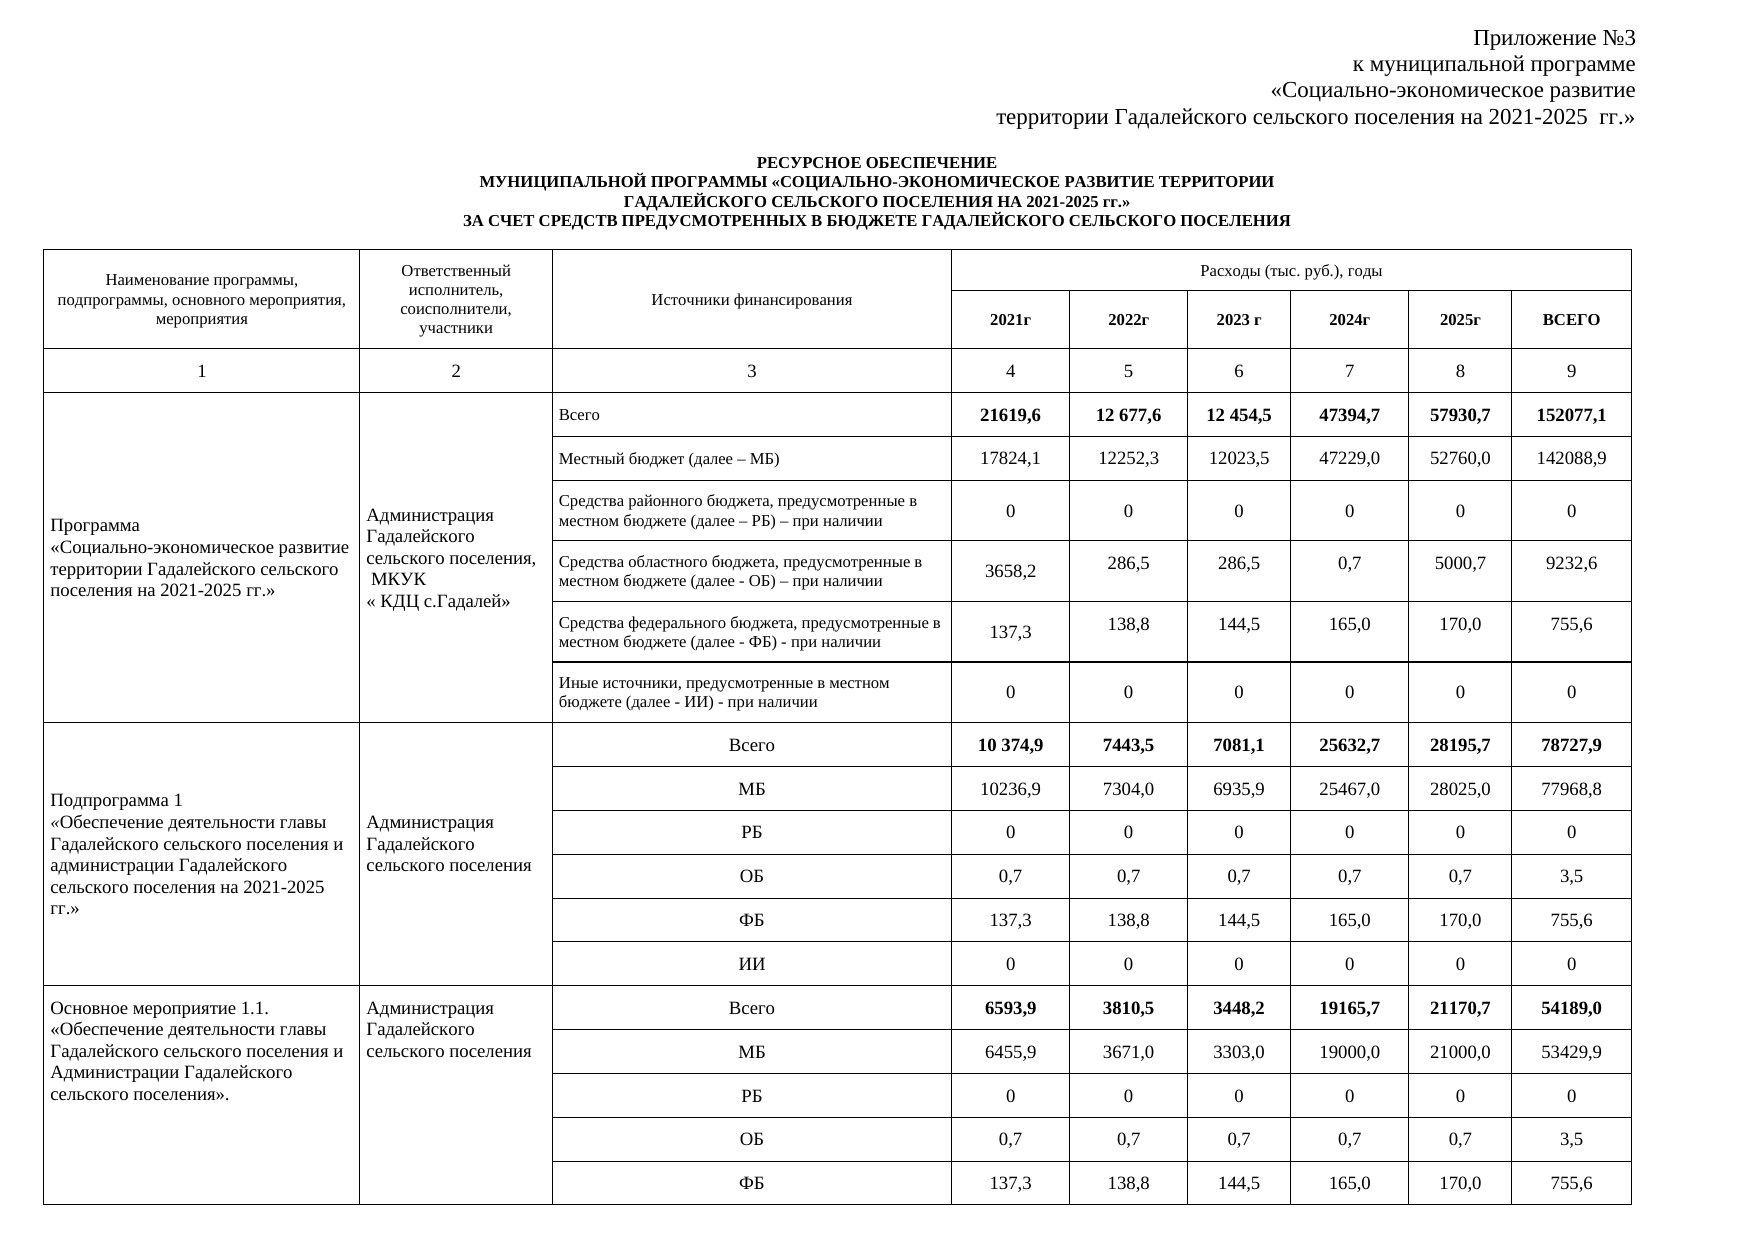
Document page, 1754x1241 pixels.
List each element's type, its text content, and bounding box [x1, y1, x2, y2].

table_cell 755,6 [1512, 1162, 1631, 1204]
table_cell 170,0 [1409, 899, 1511, 941]
table_cell 21619,6 [952, 393, 1069, 436]
table_cell 0 [1291, 811, 1408, 853]
table_cell Всего [553, 393, 951, 436]
table_cell 0,7 [952, 855, 1069, 897]
table_cell РБ [553, 811, 951, 853]
table_cell 138,8 [1070, 899, 1187, 941]
table_cell 0 [1188, 811, 1290, 853]
table_cell 2 [360, 349, 552, 392]
table_cell 0 [1512, 663, 1631, 722]
table_cell 0 [952, 811, 1069, 853]
table_cell 17824,1 [952, 437, 1069, 479]
table_cell 9232,6 [1512, 541, 1631, 601]
table_cell 0 [1070, 1074, 1187, 1117]
text территории Гадалейского сельского поселения на 2021-2025 гг.» [44, 103, 1636, 129]
table_cell 170,0 [1409, 602, 1511, 661]
table_cell 0 [1188, 1074, 1290, 1117]
table_cell 53429,9 [1512, 1030, 1631, 1073]
table_cell 0 [1291, 663, 1408, 722]
table_cell 0 [1070, 663, 1187, 722]
table_cell 28025,0 [1409, 767, 1511, 810]
table_cell Иные источники, предусмотренные в местном бюджете (далее - ИИ) - при наличии [553, 663, 951, 722]
table_cell 170,0 [1409, 1162, 1511, 1204]
table_cell 0,7 [1188, 855, 1290, 897]
table_cell 0,7 [1070, 855, 1187, 897]
table_cell 3810,5 [1070, 986, 1187, 1029]
table_cell 5 [1070, 349, 1187, 392]
table_cell 0 [1291, 1074, 1408, 1117]
table_cell 47394,7 [1291, 393, 1408, 436]
table_cell 3303,0 [1188, 1030, 1290, 1073]
table_cell 47229,0 [1291, 437, 1408, 479]
table_cell 0 [1070, 942, 1187, 985]
table_cell 1 [44, 349, 359, 392]
table_cell 0,7 [1291, 855, 1408, 897]
table_cell 165,0 [1291, 899, 1408, 941]
table_cell 6593,9 [952, 986, 1069, 1029]
table_cell 6935,9 [1188, 767, 1290, 810]
table_cell 2024г [1291, 291, 1408, 348]
table_cell 0 [1409, 663, 1511, 722]
table_cell 0,7 [1409, 1118, 1511, 1161]
table_cell 2022г [1070, 291, 1187, 348]
table_cell 12252,3 [1070, 437, 1187, 479]
table_cell 7304,0 [1070, 767, 1187, 810]
table_cell 2021г [952, 291, 1069, 348]
table_cell 0,7 [952, 1118, 1069, 1161]
table_header Ответственный исполнитель, соисполнители, участники [360, 250, 552, 348]
table_cell Всего [553, 723, 951, 766]
table_cell 28195,7 [1409, 723, 1511, 766]
table_cell 19165,7 [1291, 986, 1408, 1029]
table_cell ОБ [553, 855, 951, 897]
table_cell 10236,9 [952, 767, 1069, 810]
table_cell Всего [553, 986, 951, 1029]
table_cell 0 [1291, 481, 1408, 540]
table_cell 6455,9 [952, 1030, 1069, 1073]
table_cell 3658,2 [952, 541, 1069, 601]
table_cell МБ [553, 1030, 951, 1073]
table_cell 2025г [1409, 291, 1511, 348]
text «Социально-экономическое развитие [44, 76, 1636, 103]
table_cell 142088,9 [1512, 437, 1631, 479]
table_cell 3671,0 [1070, 1030, 1187, 1073]
table_cell Средства районного бюджета, предусмотренные в местном бюджете (далее – РБ) – при наличии [553, 481, 951, 540]
table_cell 19000,0 [1291, 1030, 1408, 1073]
table_cell 21170,7 [1409, 986, 1511, 1029]
text РЕСУРСНОЕ ОБЕСПЕЧЕНИЕ [44, 153, 1636, 172]
table_cell 0 [1188, 663, 1290, 722]
table_cell 0 [1409, 811, 1511, 853]
table_cell 0 [1188, 942, 1290, 985]
table_cell 165,0 [1291, 1162, 1408, 1204]
table_cell 286,5 [1188, 541, 1290, 601]
table_cell 152077,1 [1512, 393, 1631, 436]
table_header Наименование программы, подпрограммы, основного мероприятия, мероприятия [44, 250, 359, 348]
table_cell РБ [553, 1074, 951, 1117]
table_cell 286,5 [1070, 541, 1187, 601]
table_cell Местный бюджет (далее – МБ) [553, 437, 951, 479]
table_header Источники финансирования [553, 250, 951, 348]
table_cell ИИ [553, 942, 951, 985]
table_cell 77968,8 [1512, 767, 1631, 810]
text ГАДАЛЕЙСКОГО СЕЛЬСКОГО ПОСЕЛЕНИЯ НА 2021-2025 гг.» [44, 191, 1636, 211]
table_cell 5000,7 [1409, 541, 1511, 601]
table_cell 0 [952, 481, 1069, 540]
table_cell 0,7 [1291, 1118, 1408, 1161]
table_cell Средства федерального бюджета, предусмотренные в местном бюджете (далее - ФБ) - при наличии [553, 602, 951, 661]
table_cell 3,5 [1512, 1118, 1631, 1161]
table_cell 137,3 [952, 899, 1069, 941]
table_cell 2023 г [1188, 291, 1290, 348]
table_cell 25632,7 [1291, 723, 1408, 766]
table_cell 144,5 [1188, 1162, 1290, 1204]
table_cell 138,8 [1070, 1162, 1187, 1204]
table_cell 21000,0 [1409, 1030, 1511, 1073]
table_cell 7081,1 [1188, 723, 1290, 766]
table_cell 0,7 [1291, 541, 1408, 601]
table_cell 755,6 [1512, 899, 1631, 941]
table_cell 144,5 [1188, 899, 1290, 941]
table_cell 7443,5 [1070, 723, 1187, 766]
text МУНИЦИПАЛЬНОЙ ПРОГРАММЫ «СОЦИАЛЬНО-ЭКОНОМИЧЕСКОЕ РАЗВИТИЕ ТЕРРИТОРИИ [44, 172, 1636, 191]
table_cell ФБ [553, 1162, 951, 1204]
table_cell Средства областного бюджета, предусмотренные в местном бюджете (далее - ОБ) – при наличии [553, 541, 951, 601]
table_cell 0 [1070, 481, 1187, 540]
table_cell 165,0 [1291, 602, 1408, 661]
table_cell 4 [952, 349, 1069, 392]
table_cell Администрация Гадалейского сельского поселения, МКУК « КДЦ с.Гадалей» [360, 393, 552, 722]
table_cell 52760,0 [1409, 437, 1511, 479]
table_cell 137,3 [952, 1162, 1069, 1204]
table_cell 0 [1409, 1074, 1511, 1117]
table_cell 0 [1512, 811, 1631, 853]
table_cell 3448,2 [1188, 986, 1290, 1029]
table_cell 0,7 [1188, 1118, 1290, 1161]
table_cell 3,5 [1512, 855, 1631, 897]
table_cell 0 [952, 1074, 1069, 1117]
table_cell 0 [1291, 942, 1408, 985]
table_header Расходы (тыс. руб.), годы [952, 250, 1631, 290]
table_cell 0 [952, 663, 1069, 722]
table_cell 0 [1070, 811, 1187, 853]
table_cell 144,5 [1188, 602, 1290, 661]
text ЗА СЧЕТ СРЕДСТВ ПРЕДУСМОТРЕННЫХ В БЮДЖЕТЕ ГАДАЛЕЙСКОГО СЕЛЬСКОГО ПОСЕЛЕНИЯ [44, 211, 1636, 230]
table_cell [360, 986, 552, 1204]
table_cell Программа «Социально-экономическое развитие территории Гадалейского сельского поселения на 2021-2025 гг.» [44, 393, 359, 722]
table_cell ОБ [553, 1118, 951, 1161]
table_cell 0 [1409, 942, 1511, 985]
table_cell 138,8 [1070, 602, 1187, 661]
text к муниципальной программе [44, 50, 1636, 76]
table_cell 6 [1188, 349, 1290, 392]
table_cell 12 677,6 [1070, 393, 1187, 436]
table_cell 25467,0 [1291, 767, 1408, 810]
table_cell МБ [553, 767, 951, 810]
table_cell 755,6 [1512, 602, 1631, 661]
table_cell 9 [1512, 349, 1631, 392]
table_cell 0 [1512, 1074, 1631, 1117]
table_cell Подпрограмма 1 «Обеспечение деятельности главы Гадалейского сельского поселения и администрации Гадалейского сельского поселения на 2021-2025 гг.» [44, 723, 359, 985]
table_cell 0 [1188, 481, 1290, 540]
table_cell 7 [1291, 349, 1408, 392]
table_cell ВСЕГО [1512, 291, 1631, 348]
table_cell 10 374,9 [952, 723, 1069, 766]
table_cell 57930,7 [1409, 393, 1511, 436]
table_cell 0,7 [1070, 1118, 1187, 1161]
table_cell ФБ [553, 899, 951, 941]
table_cell Основное мероприятие 1.1. «Обеспечение деятельности главы Гадалейского сельского поселения и Администрации Гадалейского сельского поселения». [44, 986, 359, 1204]
table_cell 54189,0 [1512, 986, 1631, 1029]
table_cell 0 [1512, 481, 1631, 540]
table_cell 12 454,5 [1188, 393, 1290, 436]
table_cell 0 [952, 942, 1069, 985]
table_cell Администрация Гадалейского сельского поселения [360, 723, 552, 985]
table_cell 137,3 [952, 602, 1069, 661]
table_cell 8 [1409, 349, 1511, 392]
table_cell 0 [1512, 942, 1631, 985]
text Приложение №3 [44, 24, 1636, 50]
table_cell 0 [1409, 481, 1511, 540]
table_cell 3 [553, 349, 951, 392]
table_cell 12023,5 [1188, 437, 1290, 479]
table_cell 0,7 [1409, 855, 1511, 897]
table_cell 78727,9 [1512, 723, 1631, 766]
